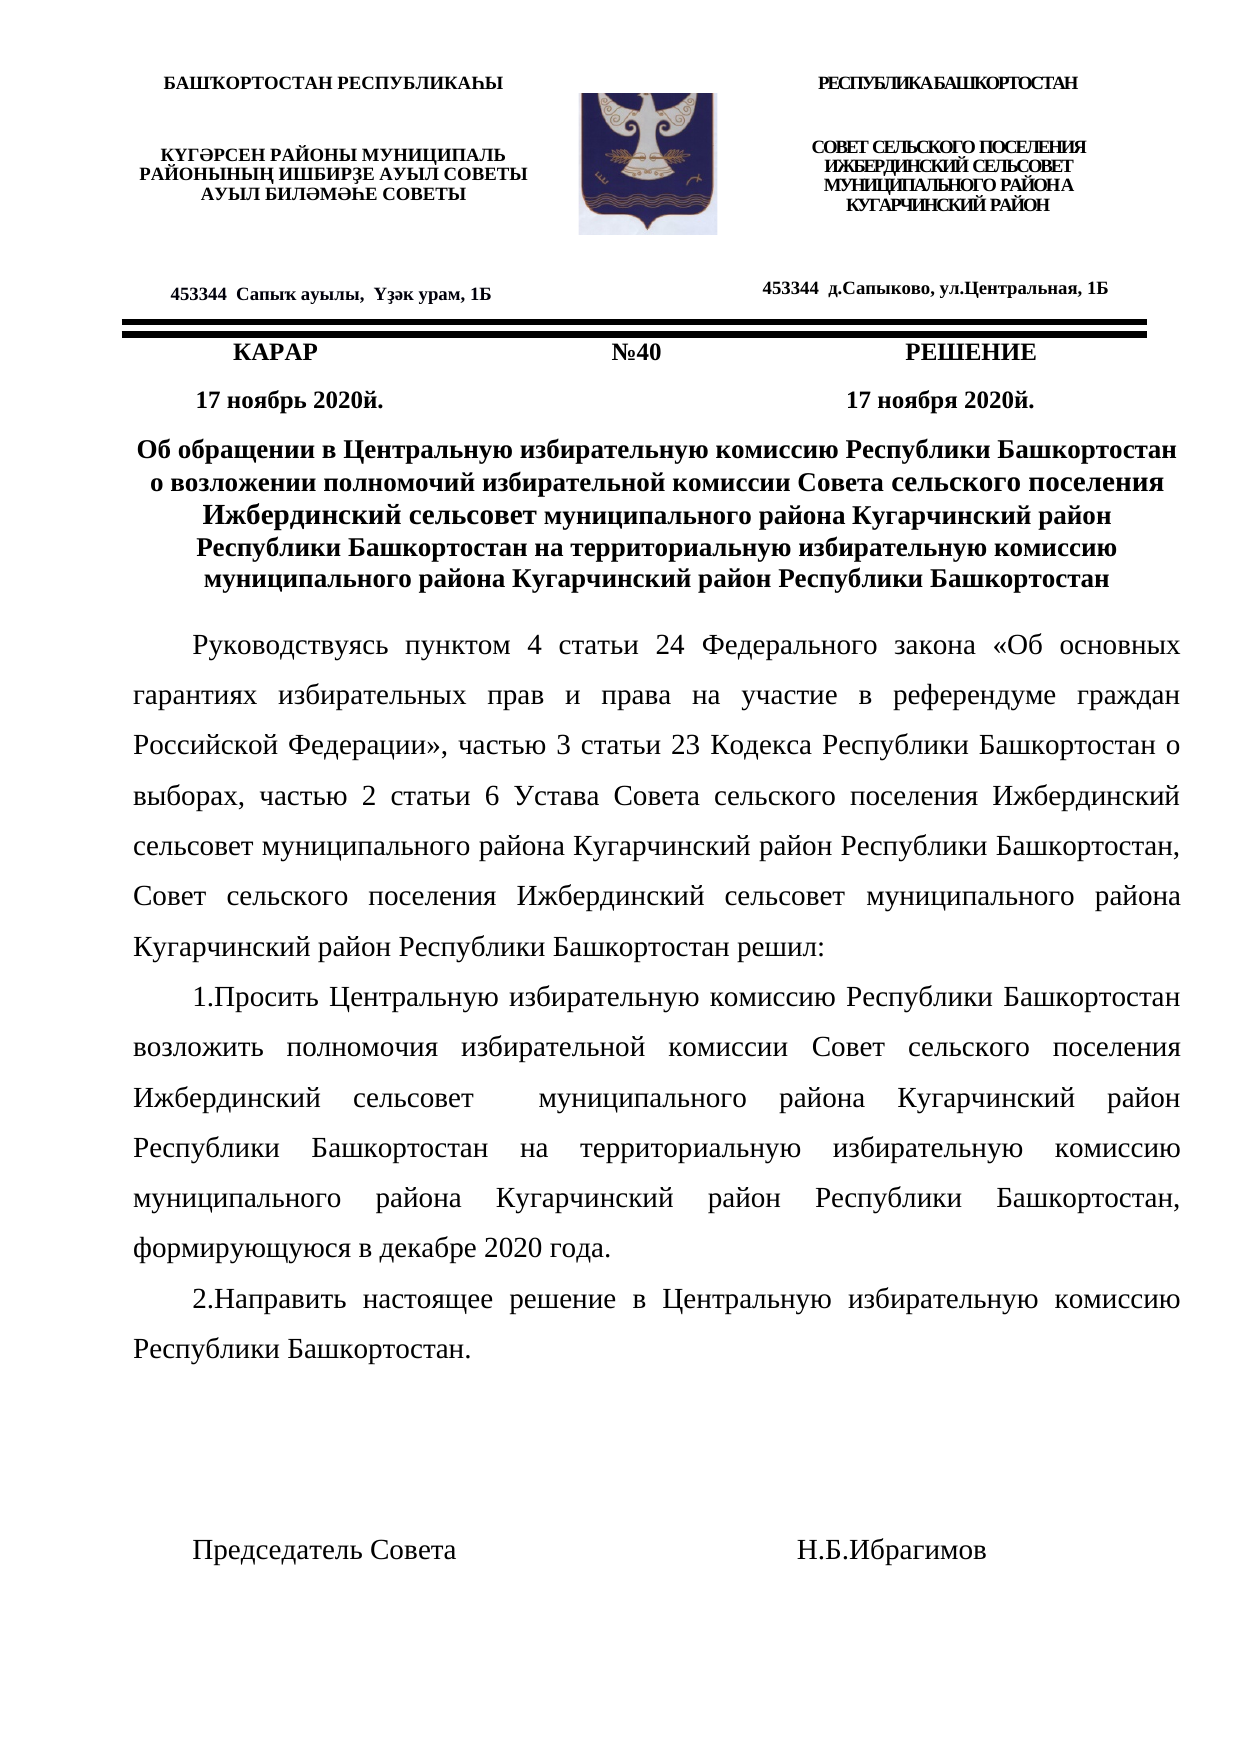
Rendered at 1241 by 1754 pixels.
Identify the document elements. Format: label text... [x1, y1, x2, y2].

text 1.Просить Центральную избирательную комиссию Республики Башкортостан возложить полномочия избирательной комиссии Совет сельского поселения Ижбердинский сельсовет муниципального района Кугарчинский район Республики Башкортостан на территориальную избирательную комиссию муниципального района Кугарчинский район Республики Башкортостан, формирующуюся в декабре 2020 года. [133, 979, 1181, 1264]
table_header [545, 74, 751, 319]
table_cell 453344 Сапыҡ ауылы, Үҙәк урам, 1Б [122, 221, 545, 319]
text Председатель Совета Н.Б.Ибрагимов [133, 1532, 1181, 1566]
picture [578, 93, 718, 235]
text Об обращении в Центральную избирательную комиссию Республики Башкортостан о возложении полномочий избирательной комиссии Совета сельского поселения Ижбердинский сельсовет муниципального района Кугарчинский район Республики Башкортостан на территориальную избирательную комиссию муниципального района Кугарчинский район Республики Башкортостан [133, 433, 1181, 593]
text Руководствуясь пунктом 4 статьи 24 Федерального закона «Об основных гарантиях избирательных прав и права на участие в референдуме граждан Российской Федерации», частью 3 статьи 23 Кодекса Республики Башкортостан о выборах, частью 2 статьи 6 Устава Совета сельского поселения Ижбердинский сельсовет муниципального района Кугарчинский район Республики Башкортостан, Совет сельского поселения Ижбердинский сельсовет муниципального района Кугарчинский район Республики Башкортостан решил: [133, 627, 1181, 962]
table_cell 453344 д.Сапыково, ул.Центральная, 1Б [751, 259, 1147, 319]
table_header РЕСПУБЛИКА БАШКОРТОСТАН СОВЕТ СЕЛЬСКОГО ПОСЕЛЕНИЯ ИЖБЕРДИНСКИЙ СЕЛЬСОВЕТ МУНИЦИПАЛЬНОГО РАЙОН А КУГАРЧИНСКИЙ РАЙОН [751, 74, 1147, 258]
text 17 ноябрь 2020й. 17 ноября 2020й. [133, 385, 1181, 414]
text 2.Направить настоящее решение в Центральную избирательную комиссию Республики Башкортостан. [133, 1281, 1181, 1365]
table_header БАШҠОРТОСТАН РЕСПУБЛИКАҺЫ КҮГӘРСЕН РАЙОНЫ МУНИЦИПАЛЬ РАЙОНЫНЫҢ ИШБИРҘЕ АУЫЛ СОВЕТЫ АУЫЛ БИЛӘМӘҺЕ СОВЕТЫ [122, 74, 545, 221]
text КАРАР №40 РЕШЕНИЕ [133, 337, 1181, 366]
